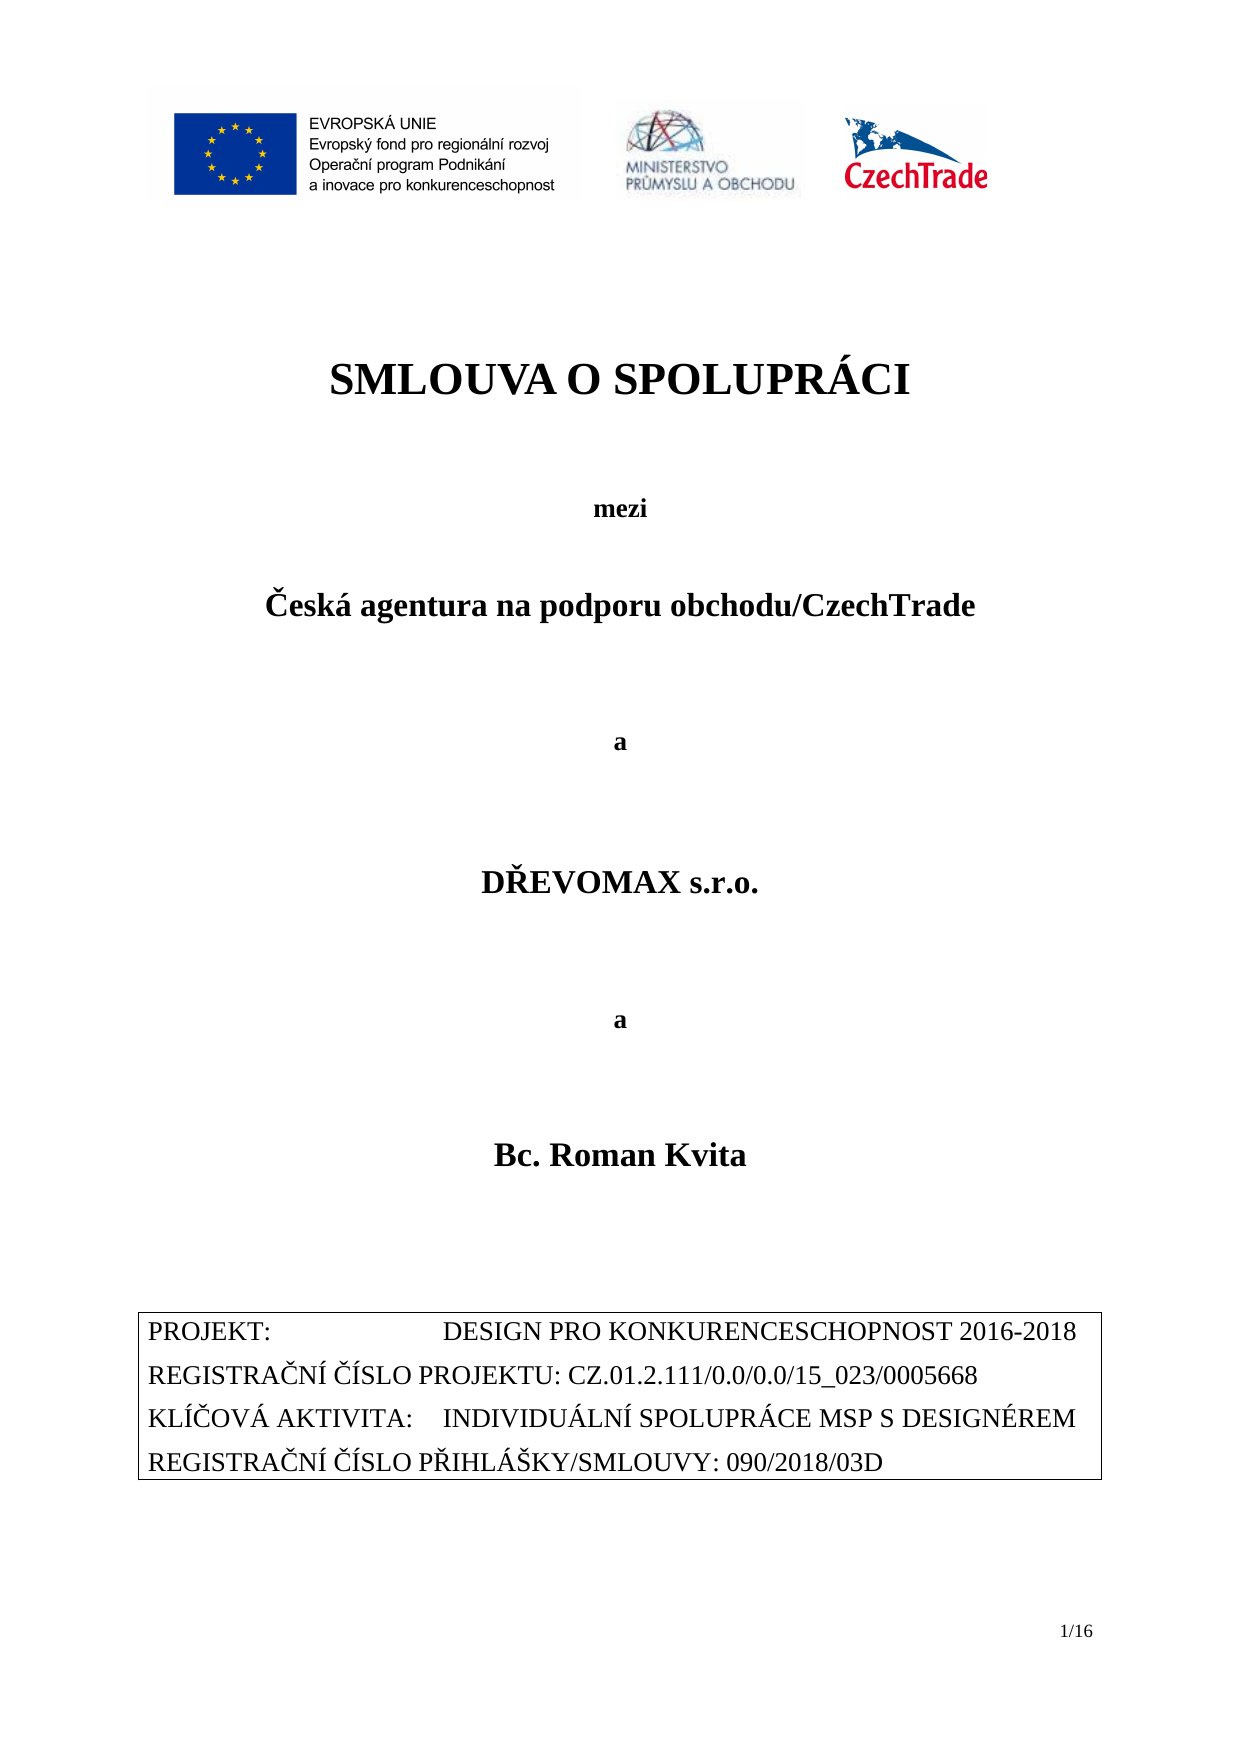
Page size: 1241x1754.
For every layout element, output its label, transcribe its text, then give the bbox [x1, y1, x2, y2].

text Bc. Roman Kvita [148, 1134, 1093, 1173]
text REGISTRAČNÍ ČÍSLO PROJEKTU: CZ.01.2.111/0.0/0.0/15_023/0005668 [139, 1356, 1101, 1390]
picture [147, 86, 582, 201]
text a [148, 1003, 1093, 1034]
text Česká agentura na podporu obchodu/CzechTrade [148, 586, 1093, 624]
picture [845, 105, 988, 201]
title Smlouva o spolupráci [148, 352, 1093, 404]
text a [148, 725, 1093, 756]
text mezi [148, 492, 1093, 523]
text PROJEKT: DESIGN PRO KONKURENCESCHOPNOST 2016-2018 [139, 1313, 1101, 1346]
text KLÍČOVÁ AKTIVITA: INDIVIDUÁLNÍ SPOLUPRÁCE MSP S DESIGNÉREM [139, 1399, 1101, 1434]
picture [616, 100, 805, 201]
text DŘEVOMAX s.r.o. [148, 862, 1093, 900]
text Registrační číslo PŘIHLÁŠKY/SMLOUVY: 090/2018/03D [139, 1443, 1101, 1479]
